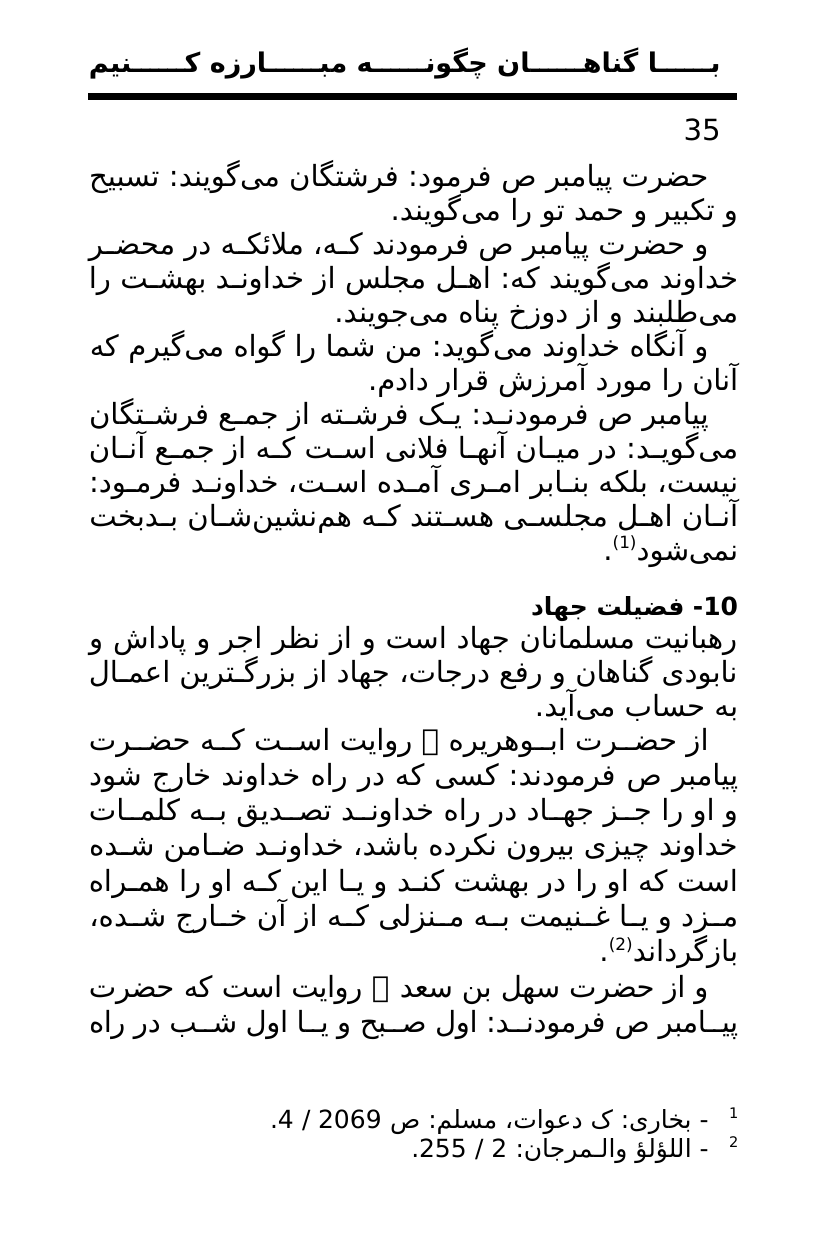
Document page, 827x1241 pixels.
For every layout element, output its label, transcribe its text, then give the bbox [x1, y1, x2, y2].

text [89, 970, 738, 1039]
text پیامبر ص فرمودند: یک فرشته از جمع فرشتگان می‌گوید: در میان آنها فلانی است که از جمع آنان نیست، بلکه بنابر امری آمده است، خداوند فرمود: آنان اهل مجلسی هستند که هم‌نشین‌شان بدبخت نمی‌شود(). [89, 397, 738, 567]
text و آنگاه خداوند می‌گوید: من شما را گواه می‌گیرم که آنان را مورد آمرزش قرار دادم. [89, 329, 738, 397]
text رهبانیت مسلمانان جهاد است و از نظر اجر و پاداش و نابودی گناهان و رفع درجات، جهاد از بزرگترین اعمال به حساب می‌آید. [89, 621, 738, 723]
text و حضرت پیامبر ص فرمودند که، ملائکه در محضر خداوند می‌گویند که: اهل مجلس از خداوند بهشت را می‌طلبند و از دوزخ پناه می‌جویند. [89, 227, 738, 329]
text از حضرت ابوهریره روایت است که حضرت پیامبر ص فرمودند: کسی که در راه خداوند خارج شود و او را جز جهاد در راه خداوند تصدیق به کلمات خداوند چیزی بیرون نکرده باشد، خداوند ضامن شده است که او را در بهشت کند و یا این که او را همراه مزد و یا غنیمت به منزلی که از آن خارج شده، بازگرداند(). [89, 723, 738, 969]
text حضرت پیامبر ص فرمود: فرشتگان می‌گویند: تسبیح و تکبیر و حمد تو را می‌گویند. [89, 159, 738, 227]
text 10- فضیلت جهاد [89, 592, 738, 621]
